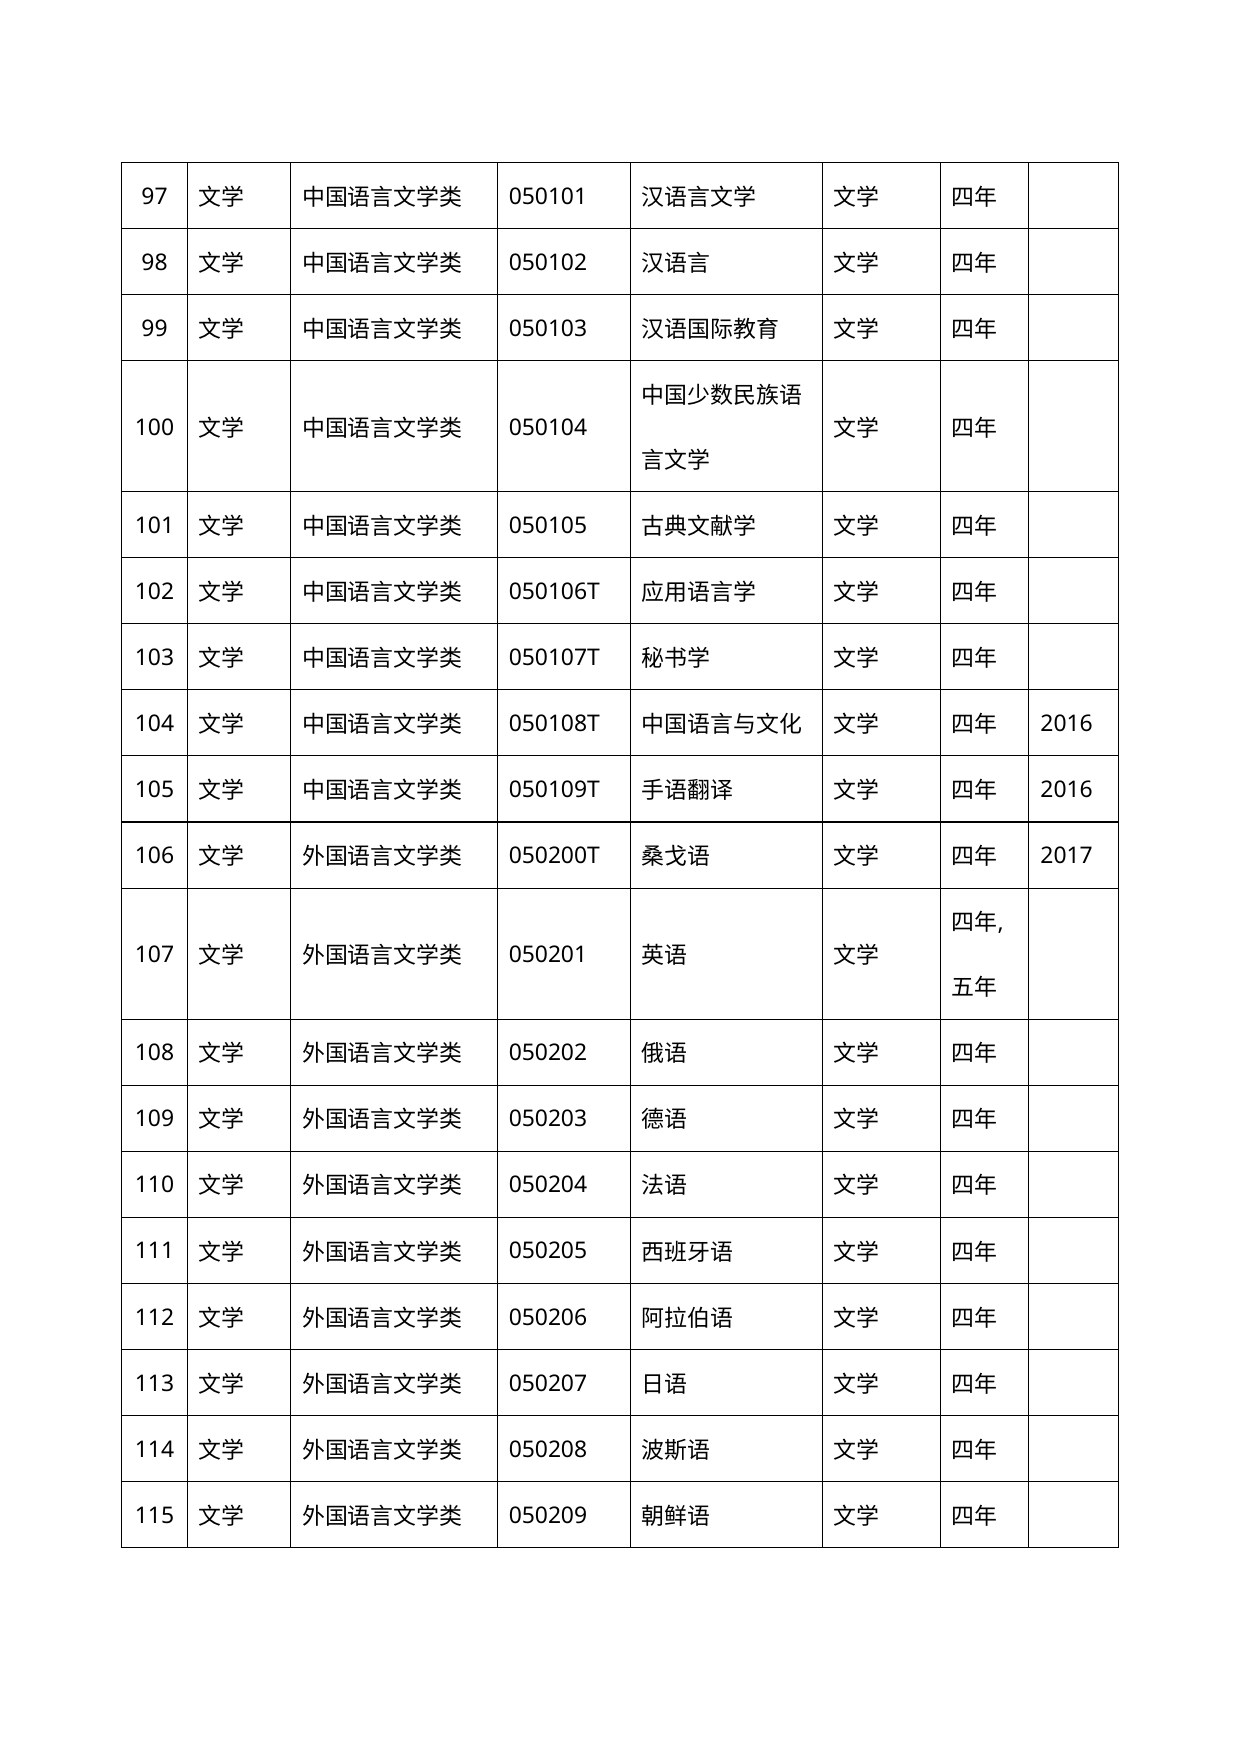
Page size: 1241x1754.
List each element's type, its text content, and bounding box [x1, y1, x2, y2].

table_cell 四年 [941, 823, 1028, 887]
table_cell 050208 [498, 1416, 630, 1481]
table_cell 98 [122, 229, 187, 294]
table_cell 050101 [498, 163, 630, 228]
table_cell 050109T [498, 756, 630, 821]
table_cell 四年 [941, 361, 1028, 491]
table_cell 文学 [823, 823, 940, 887]
table_cell 中国语言文学类 [291, 229, 497, 294]
table_cell 文学 [823, 163, 940, 228]
table_cell 文学 [823, 624, 940, 689]
table_cell 文学 [823, 492, 940, 557]
table_cell 文学 [188, 1416, 290, 1481]
table_cell 文学 [823, 889, 940, 1018]
table_cell 四年 [941, 624, 1028, 689]
table_cell 文学 [188, 295, 290, 360]
table_cell 文学 [823, 295, 940, 360]
table_cell 文学 [188, 1218, 290, 1283]
table_cell 050102 [498, 229, 630, 294]
table_cell [1029, 1482, 1118, 1547]
table_cell 中国语言文学类 [291, 624, 497, 689]
table_cell 文学 [188, 229, 290, 294]
table_cell 古典文献学 [631, 492, 822, 557]
table_cell 阿拉伯语 [631, 1284, 822, 1349]
table_cell 外国语言文学类 [291, 1350, 497, 1415]
table_cell 汉语言文学 [631, 163, 822, 228]
table_cell 外国语言文学类 [291, 889, 497, 1018]
table_cell 汉语国际教育 [631, 295, 822, 360]
table_cell 外国语言文学类 [291, 1416, 497, 1481]
table_cell 英语 [631, 889, 822, 1018]
table_cell [1029, 1086, 1118, 1151]
table_cell 文学 [823, 1482, 940, 1547]
table_cell 文学 [188, 624, 290, 689]
table_cell 108 [122, 1020, 187, 1084]
table_cell [1029, 1020, 1118, 1084]
table_cell 四年 [941, 756, 1028, 821]
table_cell 应用语言学 [631, 558, 822, 623]
table_cell 105 [122, 756, 187, 821]
table_cell 四年 [941, 1284, 1028, 1349]
table_cell [1029, 1152, 1118, 1217]
table_cell 四年 [941, 558, 1028, 623]
table_cell 文学 [823, 1218, 940, 1283]
table_cell 102 [122, 558, 187, 623]
table_cell 桑戈语 [631, 823, 822, 887]
table_cell 文学 [188, 558, 290, 623]
table_cell 文学 [188, 690, 290, 755]
table_cell 文学 [823, 1020, 940, 1084]
table_cell 97 [122, 163, 187, 228]
table_cell 汉语言 [631, 229, 822, 294]
table_cell 文学 [823, 361, 940, 491]
table_cell 法语 [631, 1152, 822, 1217]
table_cell 文学 [823, 1152, 940, 1217]
table_cell 外国语言文学类 [291, 1086, 497, 1151]
table_cell 050108T [498, 690, 630, 755]
table_cell 文学 [823, 229, 940, 294]
table_cell 四年 [941, 1086, 1028, 1151]
table_cell [1029, 1284, 1118, 1349]
table_cell 115 [122, 1482, 187, 1547]
table_cell 101 [122, 492, 187, 557]
table_cell [1029, 492, 1118, 557]
table_cell 050200T [498, 823, 630, 887]
table_cell 外国语言文学类 [291, 823, 497, 887]
table_cell 西班牙语 [631, 1218, 822, 1283]
table_cell [1029, 1218, 1118, 1283]
table_cell 外国语言文学类 [291, 1152, 497, 1217]
table_cell [1029, 163, 1118, 228]
table_cell 050106T [498, 558, 630, 623]
table_cell 四年 [941, 1482, 1028, 1547]
table_cell 2016 [1029, 756, 1118, 821]
table_cell 050103 [498, 295, 630, 360]
table_cell 100 [122, 361, 187, 491]
table_cell 四年 [941, 1350, 1028, 1415]
table_cell [1029, 295, 1118, 360]
table_cell 文学 [823, 558, 940, 623]
table_cell 111 [122, 1218, 187, 1283]
table_cell 中国语言文学类 [291, 492, 497, 557]
table_cell 113 [122, 1350, 187, 1415]
table_cell 朝鲜语 [631, 1482, 822, 1547]
table_cell 文学 [823, 1086, 940, 1151]
table_cell [1029, 361, 1118, 491]
table_cell 103 [122, 624, 187, 689]
table_cell 文学 [188, 1152, 290, 1217]
table_cell 文学 [188, 361, 290, 491]
table_cell 109 [122, 1086, 187, 1151]
table_cell 德语 [631, 1086, 822, 1151]
table_cell 050203 [498, 1086, 630, 1151]
table_cell 秘书学 [631, 624, 822, 689]
table_cell 050105 [498, 492, 630, 557]
table_cell 050104 [498, 361, 630, 491]
table_cell 四年 [941, 1152, 1028, 1217]
table_cell 050207 [498, 1350, 630, 1415]
table_cell 050209 [498, 1482, 630, 1547]
table_cell 050201 [498, 889, 630, 1018]
table_cell 外国语言文学类 [291, 1020, 497, 1084]
table_cell 俄语 [631, 1020, 822, 1084]
table_cell 114 [122, 1416, 187, 1481]
table_cell 文学 [188, 1086, 290, 1151]
table_cell 外国语言文学类 [291, 1218, 497, 1283]
table_cell 050107T [498, 624, 630, 689]
table_cell 文学 [188, 492, 290, 557]
table_cell 中国语言文学类 [291, 690, 497, 755]
table_cell 外国语言文学类 [291, 1482, 497, 1547]
table_cell 文学 [823, 1416, 940, 1481]
table_cell 文学 [823, 1284, 940, 1349]
table_cell 中国语言文学类 [291, 163, 497, 228]
table_cell 99 [122, 295, 187, 360]
table_cell 中国语言文学类 [291, 558, 497, 623]
table_cell 文学 [823, 1350, 940, 1415]
table_cell 文学 [188, 889, 290, 1018]
table_cell 文学 [188, 163, 290, 228]
table_cell 四年 [941, 163, 1028, 228]
table_cell [1029, 229, 1118, 294]
table_cell 文学 [188, 1350, 290, 1415]
table_cell 050206 [498, 1284, 630, 1349]
table_cell 四年 [941, 295, 1028, 360]
table_cell 中国语言与文化 [631, 690, 822, 755]
table_cell [1029, 558, 1118, 623]
table_cell 文学 [823, 756, 940, 821]
table_cell 日语 [631, 1350, 822, 1415]
table_cell 波斯语 [631, 1416, 822, 1481]
table_cell 中国语言文学类 [291, 361, 497, 491]
table_cell 文学 [188, 756, 290, 821]
table_cell 四年 [941, 1218, 1028, 1283]
table_cell 中国语言文学类 [291, 756, 497, 821]
table_cell 050204 [498, 1152, 630, 1217]
table_cell 中国少数民族语言文学 [631, 361, 822, 491]
table_cell [1029, 624, 1118, 689]
table_cell 四年 [941, 492, 1028, 557]
table_cell 2016 [1029, 690, 1118, 755]
table_cell 四年 [941, 1020, 1028, 1084]
table_cell 2017 [1029, 823, 1118, 887]
table_cell 112 [122, 1284, 187, 1349]
table_cell 107 [122, 889, 187, 1018]
table_cell 110 [122, 1152, 187, 1217]
table_cell 四年,五年 [941, 889, 1028, 1018]
table_cell 中国语言文学类 [291, 295, 497, 360]
table_cell 外国语言文学类 [291, 1284, 497, 1349]
table_cell [1029, 889, 1118, 1018]
table_cell 手语翻译 [631, 756, 822, 821]
table_cell 文学 [188, 823, 290, 887]
table_cell 四年 [941, 1416, 1028, 1481]
table_cell 文学 [188, 1482, 290, 1547]
table_cell 四年 [941, 690, 1028, 755]
table_cell 四年 [941, 229, 1028, 294]
table_cell 104 [122, 690, 187, 755]
table_cell [1029, 1416, 1118, 1481]
table_cell [1029, 1350, 1118, 1415]
table_cell 文学 [188, 1284, 290, 1349]
table_cell 文学 [188, 1020, 290, 1084]
table_cell 文学 [823, 690, 940, 755]
table_cell 106 [122, 823, 187, 887]
table_cell 050205 [498, 1218, 630, 1283]
table_cell 050202 [498, 1020, 630, 1084]
